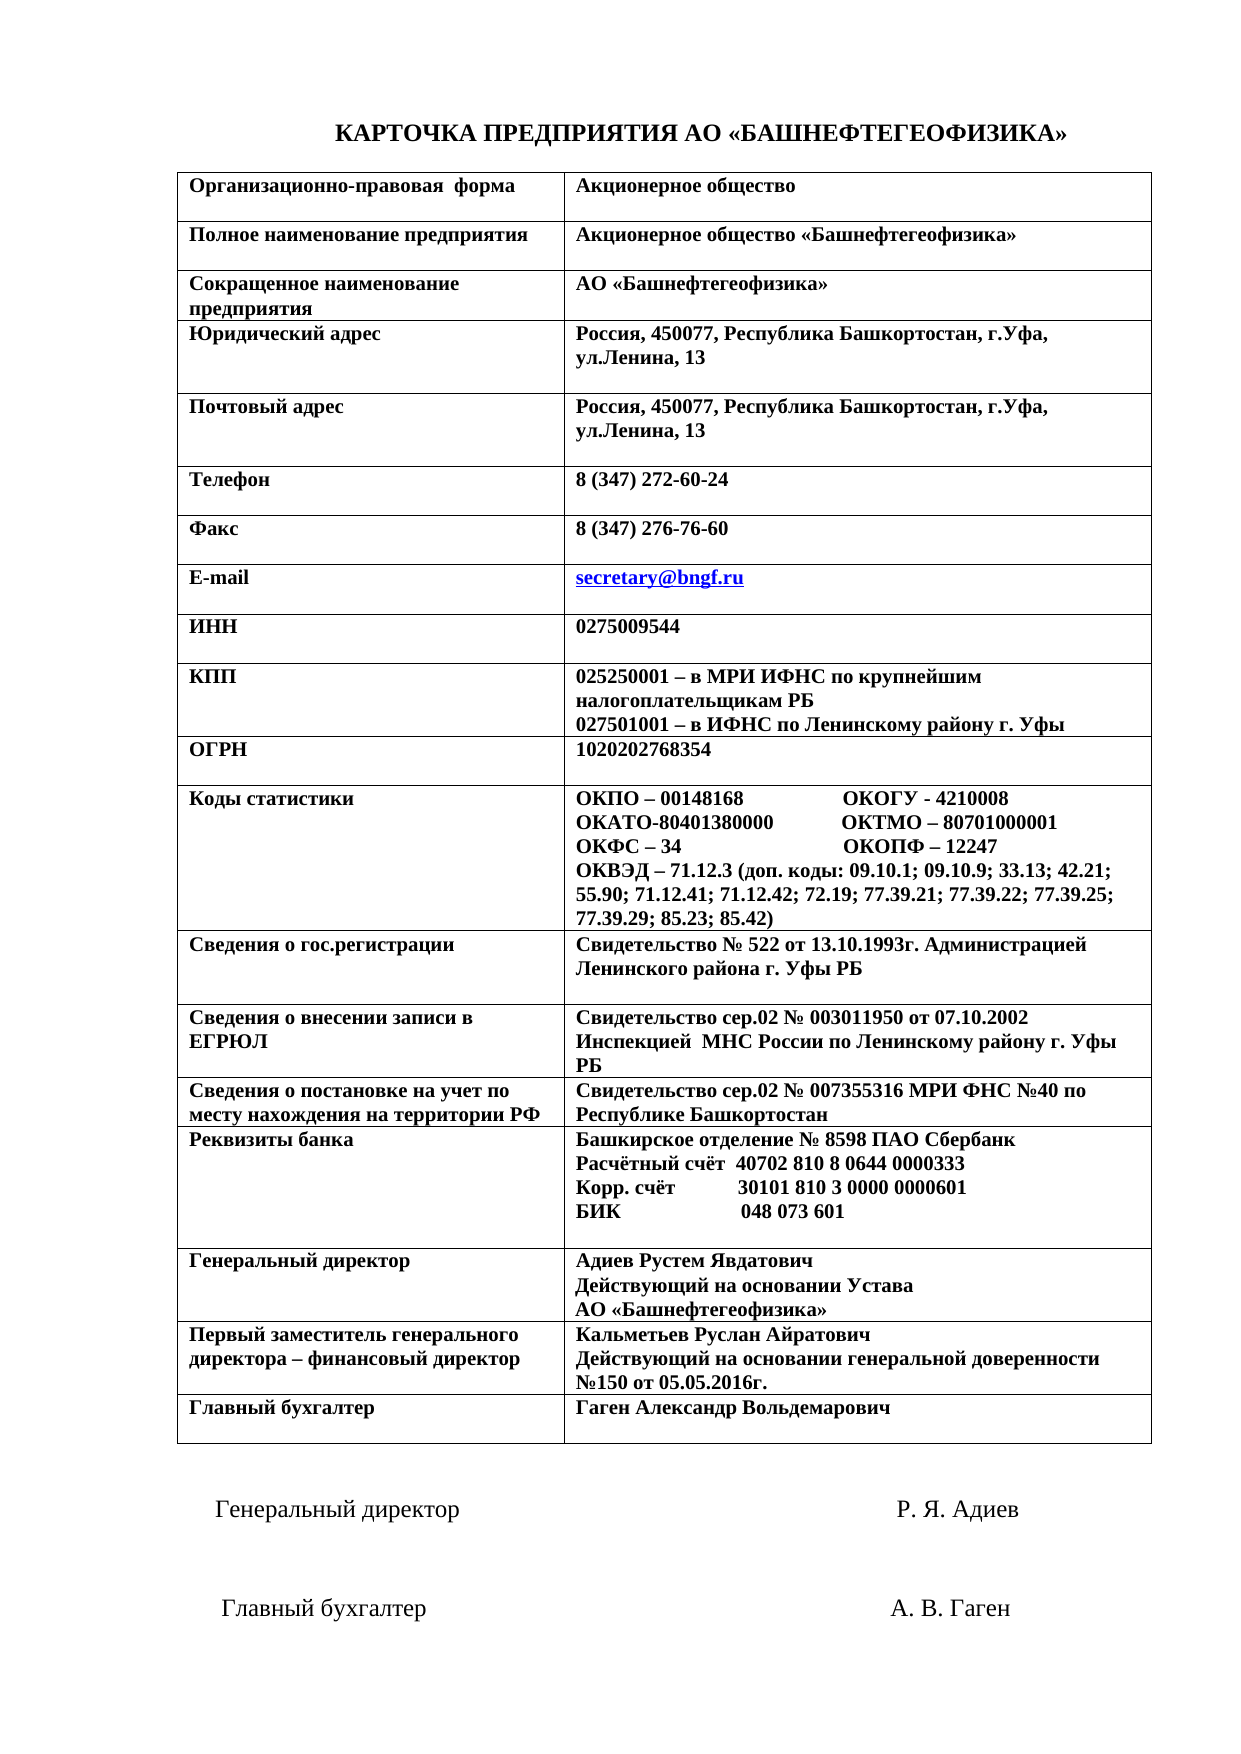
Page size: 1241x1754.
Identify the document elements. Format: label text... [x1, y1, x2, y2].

table_cell Почтовый адрес [178, 394, 564, 466]
table_cell Сведения о постановке на учет по месту нахождения на территории РФ [178, 1078, 564, 1126]
table_cell Башкирское отделение № 8598 ПАО Сбербанк Расчётный счёт 40702 810 8 0644 0000333 Корр. счёт 30101 810 3 0000 0000601 БИК 048 073 601 [565, 1127, 1151, 1247]
table_cell Коды статистики [178, 786, 564, 930]
table_cell 025250001 – в МРИ ИФНС по крупнейшим налогоплательщикам РБ 027501001 – в ИФНС по Ленинскому району г. Уфы [565, 664, 1151, 736]
table_cell 8 (347) 272-60-24 [565, 467, 1151, 515]
text Генеральный директор Р. Я. Адиев [177, 1494, 1152, 1522]
table_cell Генеральный директор [178, 1249, 564, 1321]
table_cell Сведения о внесении записи в ЕГРЮЛ [178, 1005, 564, 1077]
table_header Акционерное общество [565, 173, 1151, 221]
table_cell Сокращенное наименование предприятия [178, 271, 564, 319]
table_cell Россия, 450077, Республика Башкортостан, г.Уфа, ул.Ленина, 13 [565, 321, 1151, 393]
table_cell Россия, 450077, Республика Башкортостан, г.Уфа, ул.Ленина, 13 [565, 394, 1151, 466]
text Главный бухгалтер А. В. Гаген [177, 1593, 1152, 1622]
table_cell Реквизиты банка [178, 1127, 564, 1247]
table_cell ИНН [178, 615, 564, 663]
table_cell Акционерное общество «Башнефтегеофизика» [565, 222, 1151, 270]
table_cell Адиев Рустем Явдатович Действующий на основании Устава АО «Башнефтегеофизика» [565, 1249, 1151, 1321]
table_cell АО «Башнефтегеофизика» [565, 271, 1151, 319]
table_cell Факс [178, 516, 564, 564]
table_cell Главный бухгалтер [178, 1395, 564, 1443]
table_cell Гаген Александр Вольдемарович [565, 1395, 1151, 1443]
table_cell ОГРН [178, 737, 564, 785]
table_cell 0275009544 [565, 615, 1151, 663]
table_cell КПП [178, 664, 564, 736]
table_cell Первый заместитель генерального директора – финансовый директор [178, 1322, 564, 1394]
table_cell Юридический адрес [178, 321, 564, 393]
table_cell ОКПО – 00148168 ОКОГУ - 4210008 ОКАТО-80401380000 ОКТМО – 80701000001 ОКФС – 34 ОКОПФ – 12247 ОКВЭД – 71.12.3 (доп. коды: 09.10.1; 09.10.9; 33.13; 42.21; 55.90; 71.12.41; 71.12.42; 72.19; 77.39.21; 77.39.22; 77.39.25; 77.39.29; 85.23; 85.42) [565, 786, 1151, 930]
table_cell 8 (347) 276-76-60 [565, 516, 1151, 564]
table_cell Кальметьев Руслан Айратович Действующий на основании генеральной доверенности №150 от 05.05.2016г. [565, 1322, 1151, 1394]
table_cell Телефон [178, 467, 564, 515]
table_cell Свидетельство № 522 от 13.10.1993г. Администрацией Ленинского района г. Уфы РБ [565, 931, 1151, 1004]
text КАРТОЧКА ПРЕДПРИЯТИЯ АО «БАШНЕФТЕГЕОФИЗИКА» [177, 118, 1152, 147]
table_cell Полное наименование предприятия [178, 222, 564, 270]
table_cell Свидетельство сер.02 № 007355316 МРИ ФНС №40 по Республике Башкортостан [565, 1078, 1151, 1126]
table_cell secretary@bngf.ru [565, 565, 1151, 613]
table_cell E-mail [178, 565, 564, 613]
table_cell 1020202768354 [565, 737, 1151, 785]
table_header Организационно-правовая форма [178, 173, 564, 221]
table_cell Сведения о гос.регистрации [178, 931, 564, 1004]
table_cell Свидетельство сер.02 № 003011950 от 07.10.2002 Инспекцией МНС России по Ленинскому району г. Уфы РБ [565, 1005, 1151, 1077]
